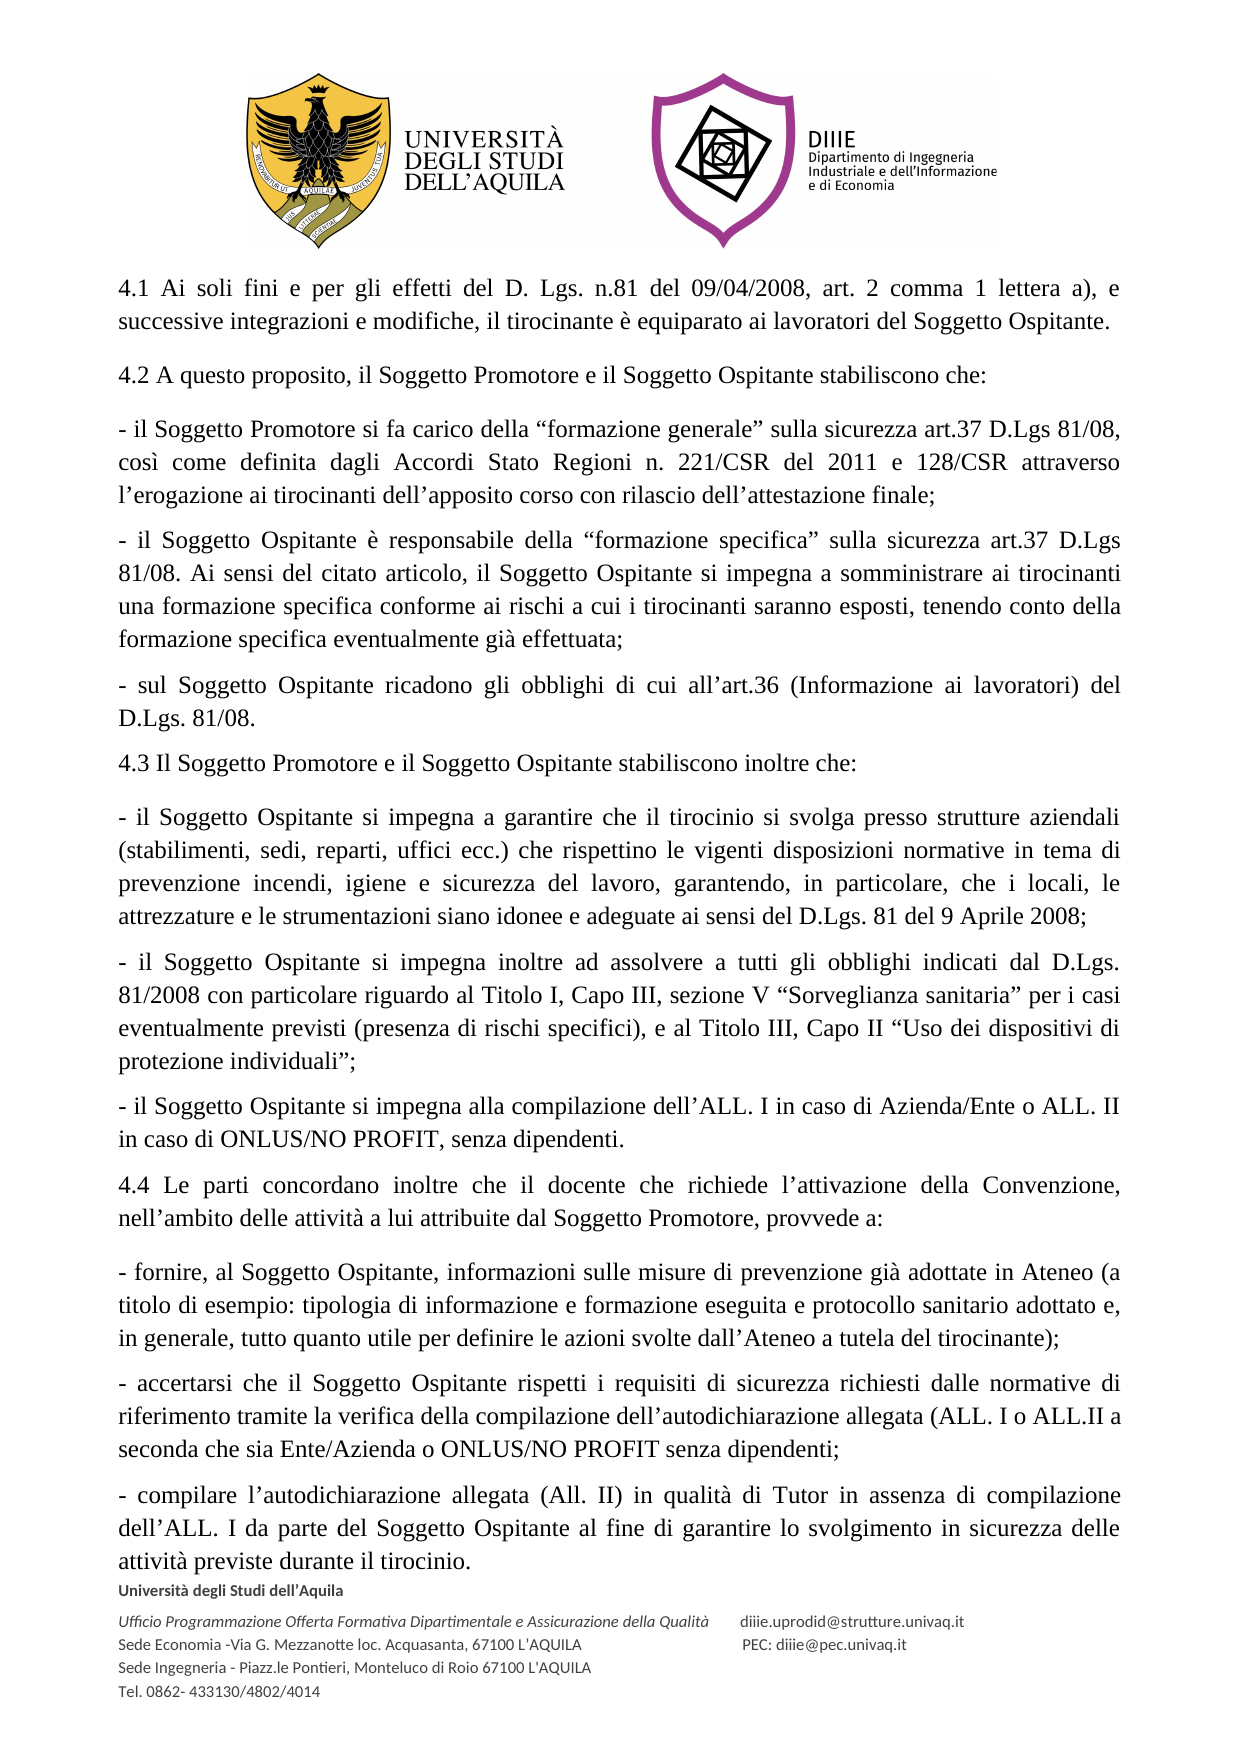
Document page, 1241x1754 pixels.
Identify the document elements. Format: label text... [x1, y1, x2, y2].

picture [243, 73, 997, 249]
text - il Soggetto Ospitante si impegna alla compilazione dell’ALL. I in caso di Azienda/Ente o ALL. II in caso di ONLUS/NO PROFIT, senza dipendenti. [118, 1091, 1122, 1153]
text 4.1 Ai soli fini e per gli effetti del D. Lgs. n.81 del 09/04/2008, art. 2 comma 1 lettera a), e successive integrazioni e modifiche, il tirocinante è equiparato ai lavoratori del Soggetto Ospitante. [118, 273, 1122, 335]
text 4.2 A questo proposito, il Soggetto Promotore e il Soggetto Ospitante stabiliscono che: [118, 360, 1122, 388]
text - accertarsi che il Soggetto Ospitante rispetti i requisiti di sicurezza richiesti dalle normative di riferimento tramite la verifica della compilazione dell’autodichiarazione allegata (ALL. I o ALL.II a seconda che sia Ente/Azienda o ONLUS/NO PROFIT senza dipendenti; [118, 1368, 1122, 1463]
text - il Soggetto Ospitante si impegna a garantire che il tirocinio si svolga presso strutture aziendali (stabilimenti, sedi, reparti, uffici ecc.) che rispettino le vigenti disposizioni normative in tema di prevenzione incendi, igiene e sicurezza del lavoro, garantendo, in particolare, che i locali, le attrezzature e le strumentazioni siano idonee e adeguate ai sensi del D.Lgs. 81 del 9 Aprile 2008; [118, 802, 1122, 930]
text - fornire, al Soggetto Ospitante, informazioni sulle misure di prevenzione già adottate in Ateneo (a titolo di esempio: tipologia di informazione e formazione eseguita e protocollo sanitario adottato e, in generale, tutto quanto utile per definire le azioni svolte dall’Ateneo a tutela del tirocinante); [118, 1257, 1122, 1352]
text - compilare l’autodichiarazione allegata (All. II) in qualità di Tutor in assenza di compilazione dell’ALL. I da parte del Soggetto Ospitante al fine di garantire lo svolgimento in sicurezza delle attività previste durante il tirocinio. [118, 1480, 1122, 1575]
text - il Soggetto Ospitante è responsabile della “formazione specifica” sulla sicurezza art.37 D.Lgs 81/08. Ai sensi del citato articolo, il Soggetto Ospitante si impegna a somministrare ai tirocinanti una formazione specifica conforme ai rischi a cui i tirocinanti saranno esposti, tenendo conto della formazione specifica eventualmente già effettuata; [118, 525, 1122, 653]
text 4.3 Il Soggetto Promotore e il Soggetto Ospitante stabiliscono inoltre che: [118, 748, 1122, 777]
text - il Soggetto Promotore si fa carico della “formazione generale” sulla sicurezza art.37 D.Lgs 81/08, così come definita dagli Accordi Stato Regioni n. 221/CSR del 2011 e 128/CSR attraverso l’erogazione ai tirocinanti dell’apposito corso con rilascio dell’attestazione finale; [118, 414, 1122, 508]
text - sul Soggetto Ospitante ricadono gli obblighi di cui all’art.36 (Informazione ai lavoratori) del D.Lgs. 81/08. [118, 670, 1122, 732]
text 4.4 Le parti concordano inoltre che il docente che richiede l’attivazione della Convenzione, nell’ambito delle attività a lui attribuite dal Soggetto Promotore, provvede a: [118, 1170, 1122, 1232]
text - il Soggetto Ospitante si impegna inoltre ad assolvere a tutti gli obblighi indicati dal D.Lgs. 81/2008 con particolare riguardo al Titolo I, Capo III, sezione V “Sorveglianza sanitaria” per i casi eventualmente previsti (presenza di rischi specifici), e al Titolo III, Capo II “Uso dei dispositivi di protezione individuali”; [118, 947, 1122, 1074]
